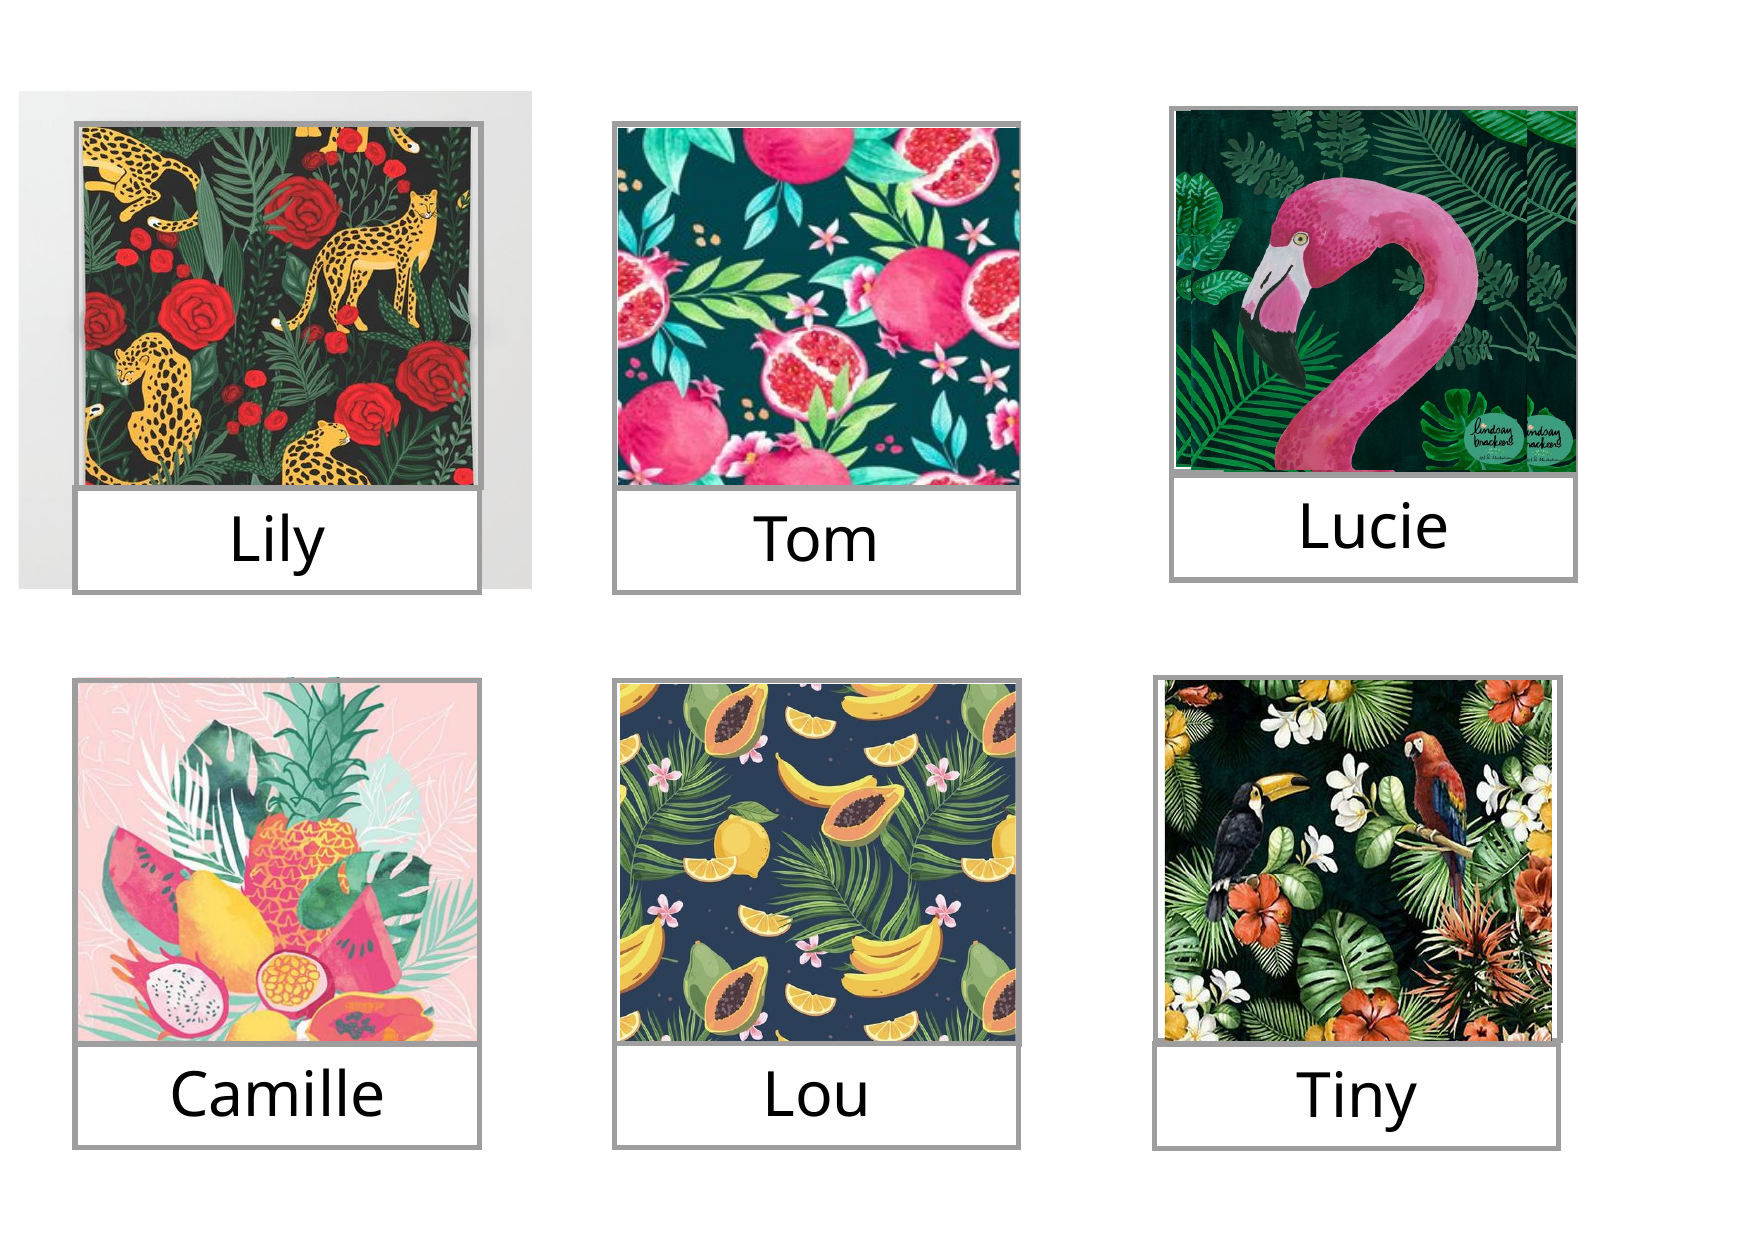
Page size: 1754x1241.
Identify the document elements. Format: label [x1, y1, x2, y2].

picture [1164, 680, 1552, 1041]
picture [79, 127, 478, 485]
picture [617, 128, 1020, 485]
picture [1176, 110, 1577, 472]
picture [78, 683, 477, 1041]
picture [18, 91, 532, 589]
picture [620, 684, 1016, 1041]
